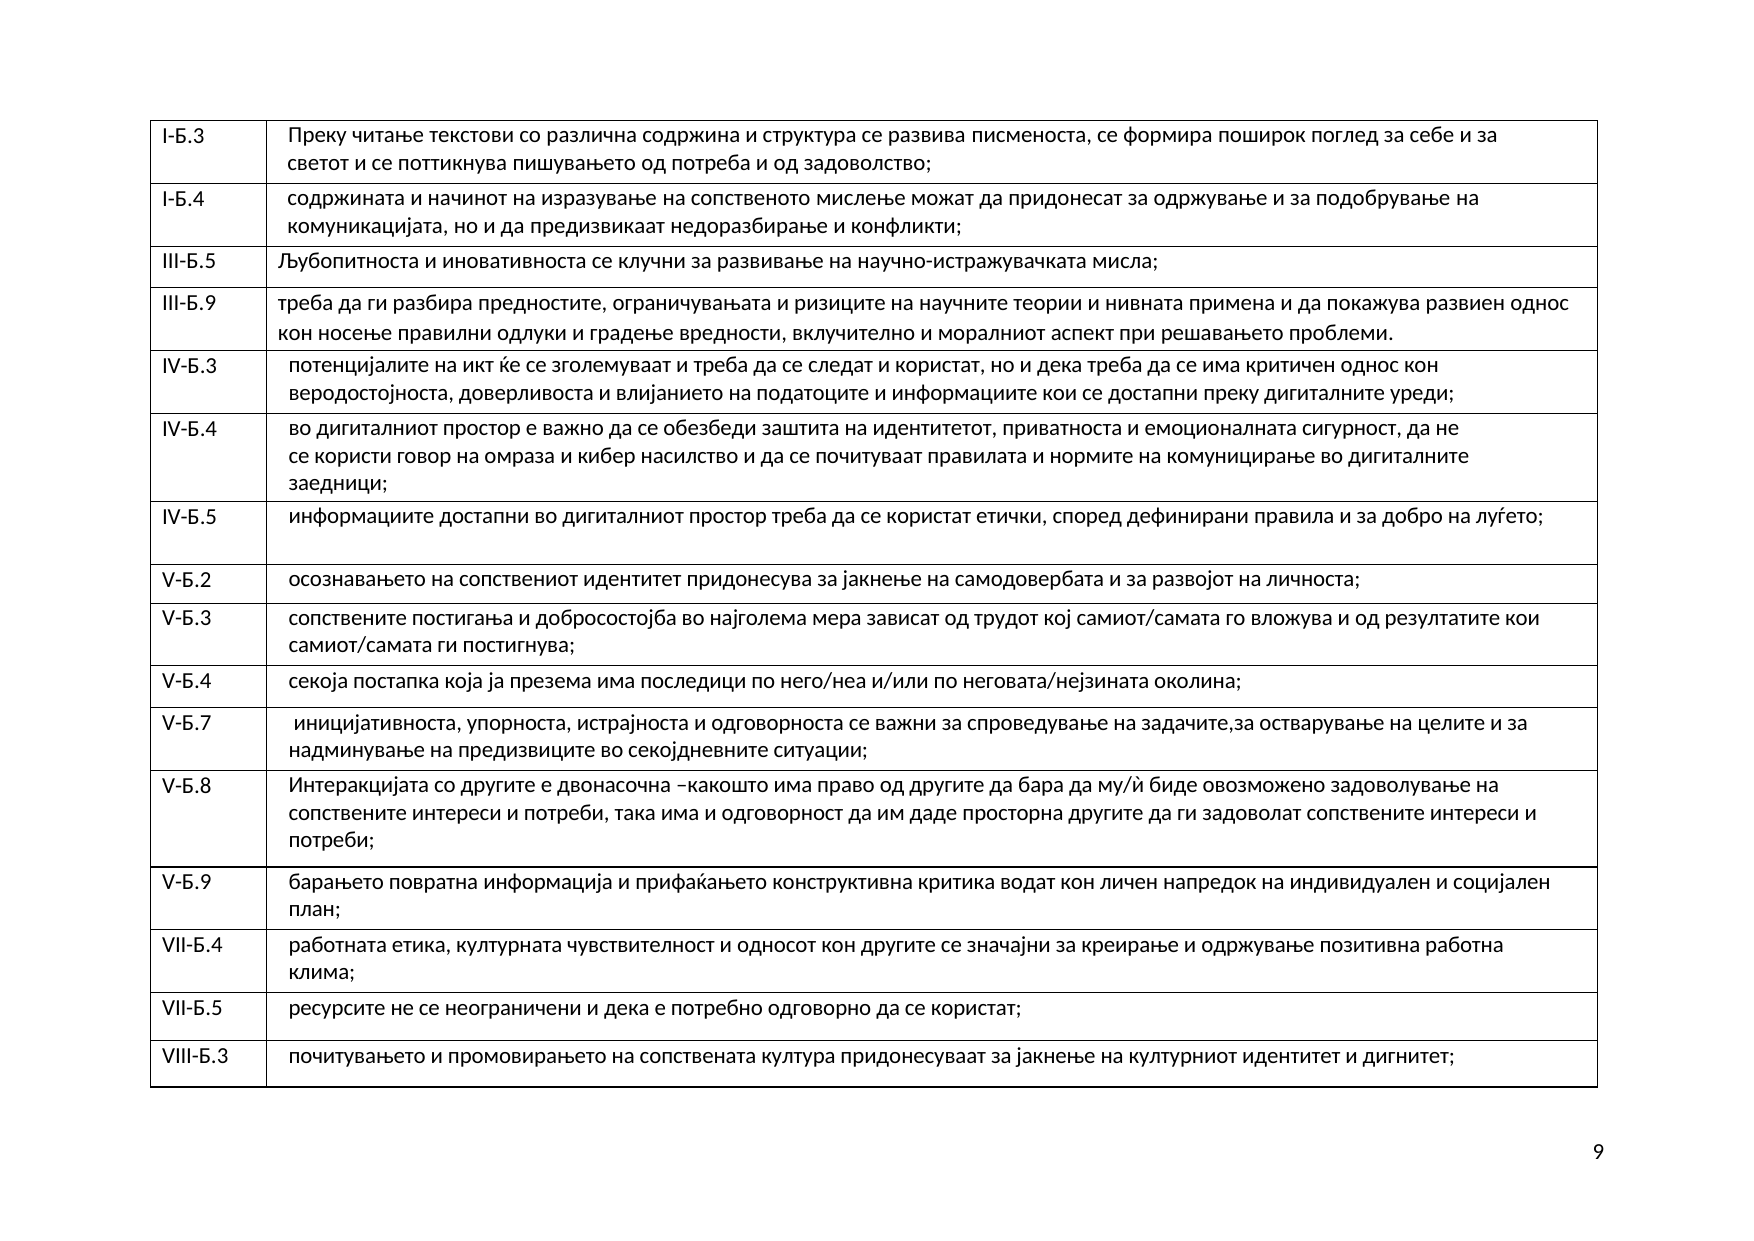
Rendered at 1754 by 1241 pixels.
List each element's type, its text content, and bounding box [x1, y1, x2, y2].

table_cell во дигиталниот простор е важно да се обезбеди заштита на идентитетот, приватноста и емоционалната сигурност, да не се користи говор на омраза и кибер насилство и да се почитуваат правилата и нормите на комуницирање во дигиталните заедници; [267, 414, 1597, 501]
table_cell иницијативноста, упорноста, истрајноста и одговорноста се важни за спроведување на задачите,за остварување на целите и за надминување на предизвиците во секојдневните ситуации; [267, 708, 1597, 770]
table_cell I-Б.3 [151, 121, 266, 183]
table_cell треба да ги разбира предностите, ограничувањата и ризиците на научните теории и нивната примена и да покажува развиен однос кон носење правилни одлуки и градење вредности, вклучително и моралниот аспект при решавањето проблеми. [267, 288, 1597, 350]
table_cell Љубопитноста и иновативноста се клучни за развивање на научно-истражувачката мисла; [267, 247, 1597, 287]
table_cell Интеракцијата со другите е двонасочна –какошто има право од другите да бара да му/ѝ биде овозможено задоволување на сопствените интереси и потреби, така има и одговорност да им даде просторна другите да ги задоволат сопствените интереси и потреби; [267, 771, 1597, 866]
table_cell ресурсите не се неограничени и дека е потребно одговорно да се користат; [267, 993, 1597, 1040]
table_cell V-Б.3 [151, 604, 266, 665]
table_cell потенцијалите на икт ќе се зголемуваат и треба да се следат и користат, но и дека треба да се има критичен однос кон веродостојноста, доверливоста и влијанието на податоците и информациите кои се достапни преку дигиталните уреди; [267, 351, 1597, 413]
table_cell барањето повратна информација и прифаќањето конструктивна критика водат кон личен напредок на индивидуален и социјален план; [267, 868, 1597, 929]
table_cell V-Б.9 [151, 868, 266, 929]
table_cell почитувањето и промовирањето на сопствената култура придонесуваат за јакнење на културниот идентитет и дигнитет; [267, 1041, 1597, 1086]
table_cell VII-Б.5 [151, 993, 266, 1040]
table_cell V-Б.8 [151, 771, 266, 866]
table_cell V-Б.7 [151, 708, 266, 770]
table_cell IV-Б.4 [151, 414, 266, 501]
table_cell сопствените постигања и добросостојба во најголема мера зависат од трудот кој самиот/самата го вложува и од резултатите кои самиот/самата ги постигнува; [267, 604, 1597, 665]
table_cell содржината и начинот на изразување на сопственото мислење можат да придонесат за одржување и за подобрување на комуникацијата, но и да предизвикаат недоразбирање и конфликти; [267, 184, 1597, 246]
table_cell осознавањето на сопствениот идентитет придонесува за јакнење на самодовербата и за развојот на личноста; [267, 565, 1597, 603]
table_cell информациите достапни во дигиталниот простор треба да се користат етички, според дефинирани правила и за добро на луѓето; [267, 502, 1597, 564]
table_cell V-Б.2 [151, 565, 266, 603]
table_cell секоја постапка која ја презема има последици по него/неа и/или по неговата/нејзината околина; [267, 666, 1597, 707]
table_cell III-Б.5 [151, 247, 266, 287]
table_cell Преку читање текстови со различна содржина и структура се развива писменоста, се формира поширок поглед за себе и за светот и се поттикнува пишувањето од потреба и од задоволство; [267, 121, 1597, 183]
table_cell IV-Б.3 [151, 351, 266, 413]
table_cell VIII-Б.3 [151, 1041, 266, 1086]
table_cell VII-Б.4 [151, 930, 266, 992]
table_cell IV-Б.5 [151, 502, 266, 564]
table_cell работната етика, културната чувствителност и односот кон другите се значајни за креирање и одржување позитивна работна клима; [267, 930, 1597, 992]
table_cell V-Б.4 [151, 666, 266, 707]
table_cell III-Б.9 [151, 288, 266, 350]
table_cell I-Б.4 [151, 184, 266, 246]
